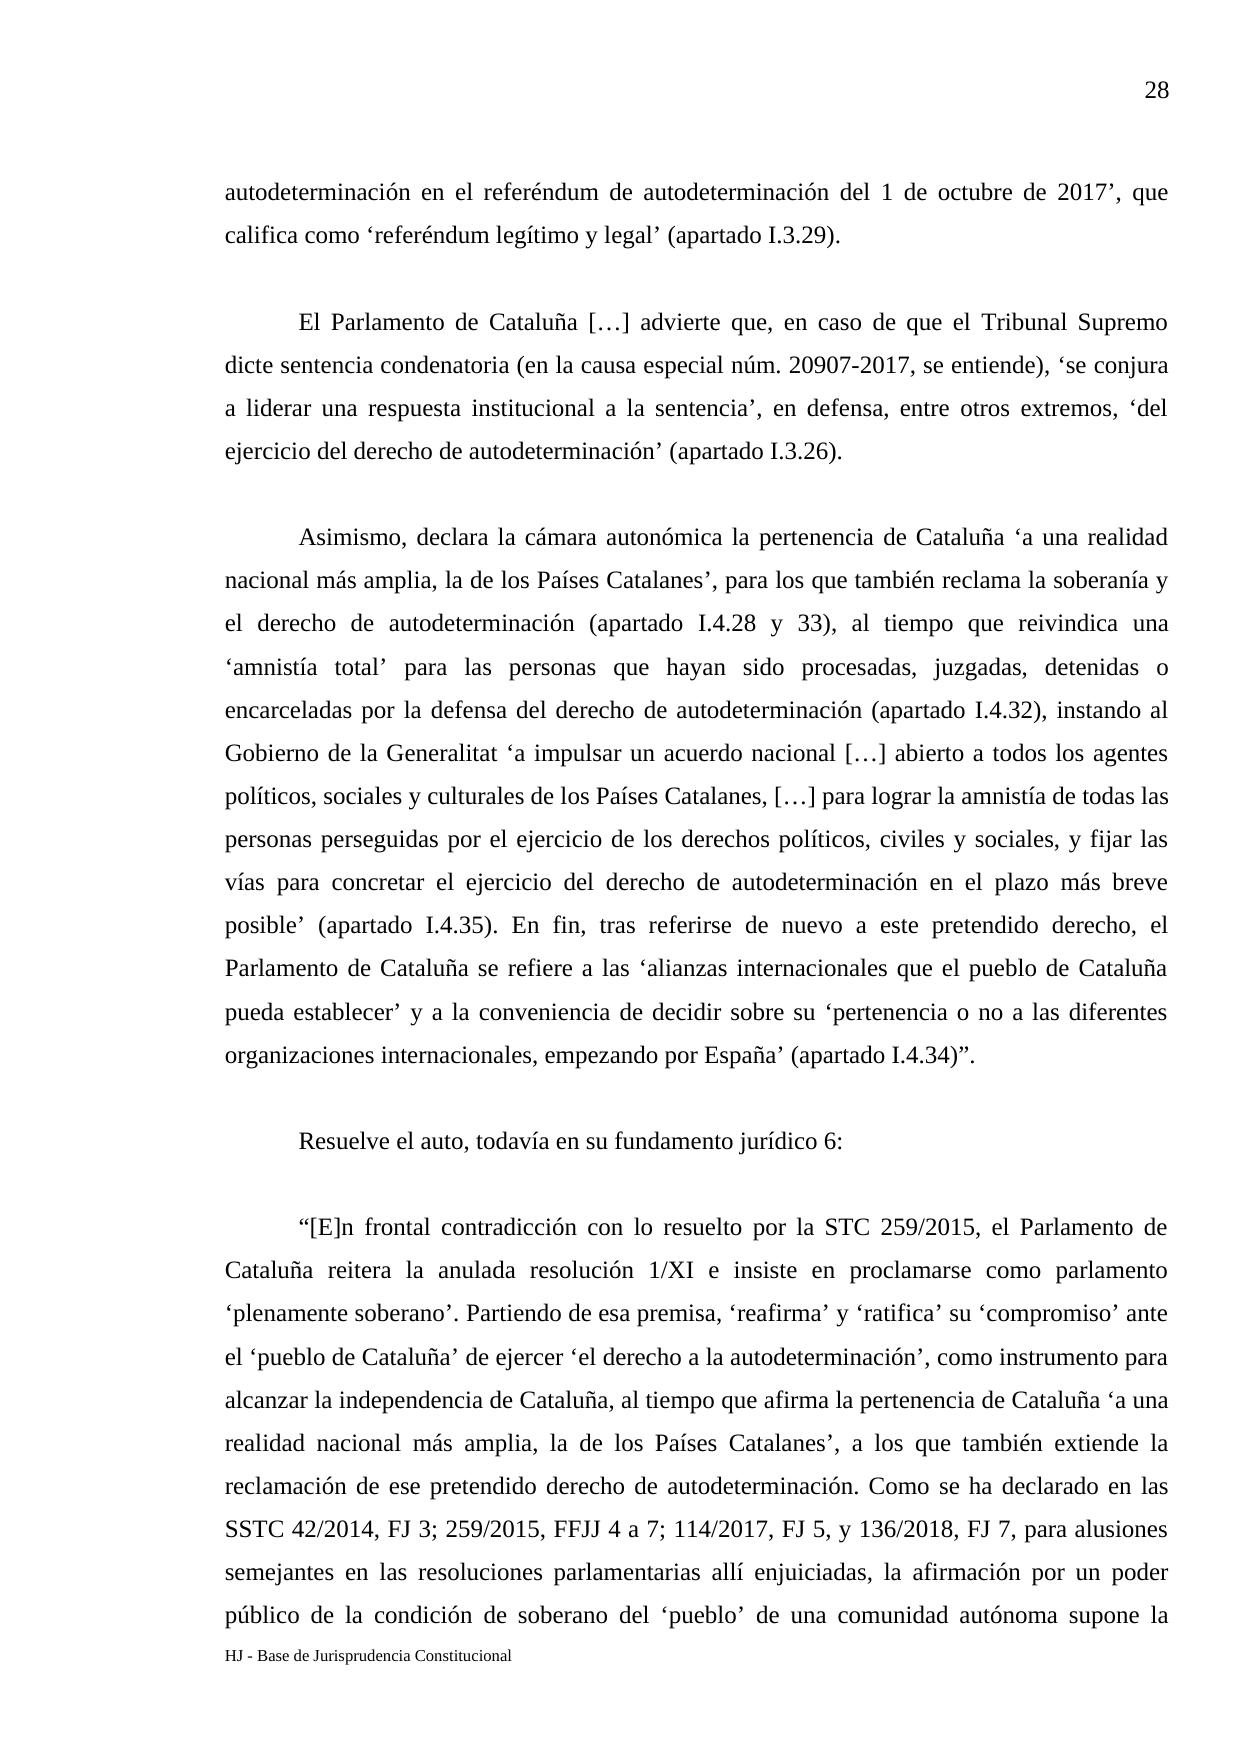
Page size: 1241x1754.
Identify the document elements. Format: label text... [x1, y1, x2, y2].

text Asimismo, declara la cámara autonómica la pertenencia de Cataluña ‘a una realidad nacional más amplia, la de los Países Catalanes’, para los que también reclama la soberanía y el derecho de autodeterminación (apartado I.4.28 y 33), al tiempo que reivindica una ‘amnistía total’ para las personas que hayan sido procesadas, juzgadas, detenidas o encarceladas por la defensa del derecho de autodeterminación (apartado I.4.32), instando al Gobierno de la Generalitat ‘a impulsar un acuerdo nacional […] abierto a todos los agentes políticos, sociales y culturales de los Países Catalanes, […] para lograr la amnistía de todas las personas perseguidas por el ejercicio de los derechos políticos, civiles y sociales, y fijar las vías para concretar el ejercicio del derecho de autodeterminación en el plazo más breve posible’ (apartado I.4.35). En fin, tras referirse de nuevo a este pretendido derecho, el Parlamento de Cataluña se refiere a las ‘alianzas internacionales que el pueblo de Cataluña pueda establecer’ y a la conveniencia de decidir sobre su ‘pertenencia o no a las diferentes organizaciones internacionales, empezando por España’ (apartado I.4.34)”. [224, 522, 1169, 1068]
text Resuelve el auto, todavía en su fundamento jurídico 6: [224, 1126, 1169, 1155]
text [224, 1212, 1169, 1629]
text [224, 177, 1169, 249]
text El Parlamento de Cataluña […] advierte que, en caso de que el Tribunal Supremo dicte sentencia condenatoria (en la causa especial núm. 20907-2017, se entiende), ‘se conjura a liderar una respuesta institucional a la sentencia’, en defensa, entre otros extremos, ‘del ejercicio del derecho de autodeterminación’ (apartado I.3.26). [224, 307, 1169, 465]
